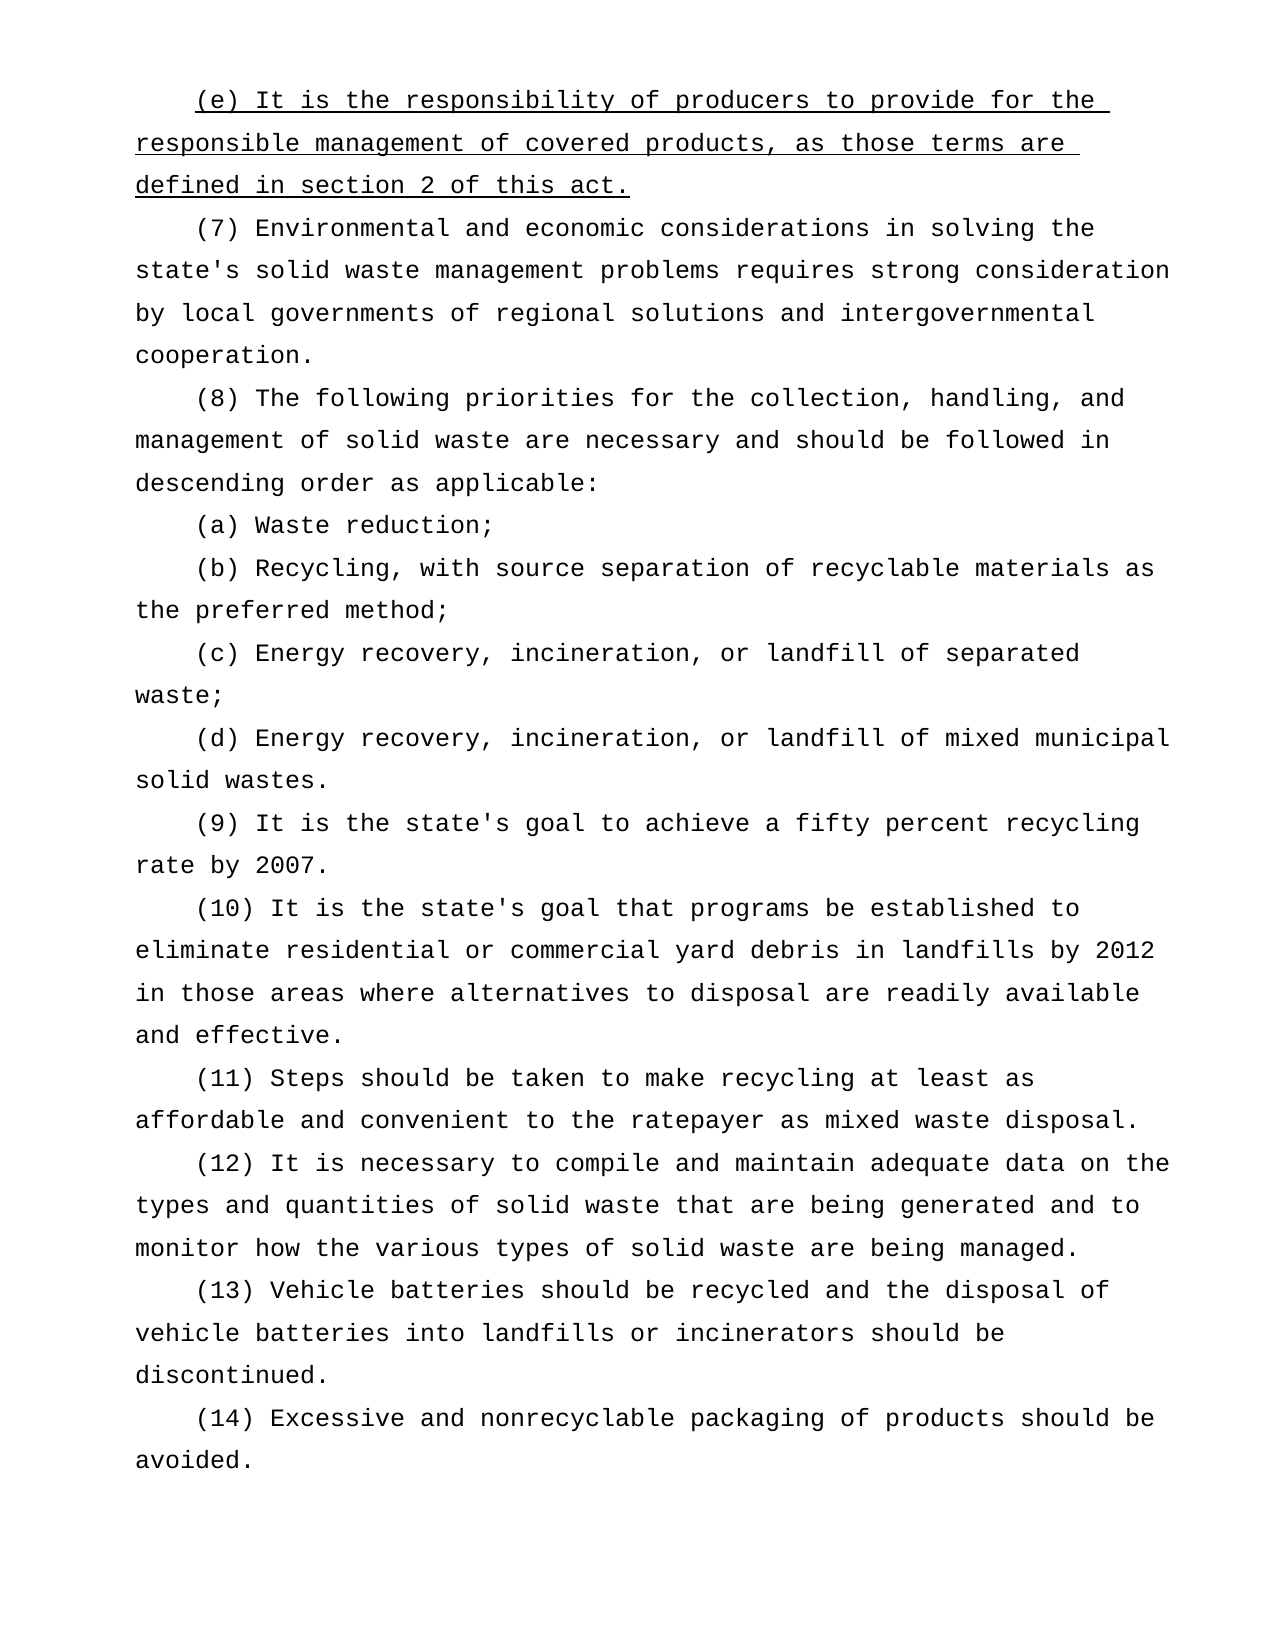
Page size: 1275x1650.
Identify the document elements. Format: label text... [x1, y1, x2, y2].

text (9) It is the state's goal to achieve a fifty percent recycling rate by 2007. [135, 797, 1170, 882]
text (b) Recycling, with source separation of recyclable materials as the preferred method; [135, 542, 1170, 627]
text (14) Excessive and nonrecyclable packaging of products should be avoided. [135, 1392, 1170, 1477]
text (11) Steps should be taken to make recycling at least as affordable and convenient to the ratepayer as mixed waste disposal. [135, 1052, 1170, 1137]
text (c) Energy recovery, incineration, or landfill of separated waste; [135, 627, 1170, 712]
text (13) Vehicle batteries should be recycled and the disposal of vehicle batteries into landfills or incinerators should be discontinued. [135, 1265, 1170, 1392]
text (7) Environmental and economic considerations in solving the state's solid waste management problems requires strong consideration by local governments of regional solutions and intergovernmental cooperation. [135, 202, 1170, 372]
text (10) It is the state's goal that programs be established to eliminate residential or commercial yard debris in landfills by 2012 in those areas where alternatives to disposal are readily available and effective. [135, 882, 1170, 1052]
text (12) It is necessary to compile and maintain adequate data on the types and quantities of solid waste that are being generated and to monitor how the various types of solid waste are being managed. [135, 1137, 1170, 1265]
text (d) Energy recovery, incineration, or landfill of mixed municipal solid wastes. [135, 712, 1170, 797]
text (a) Waste reduction; [135, 500, 1170, 542]
text (8) The following priorities for the collection, handling, and management of solid waste are necessary and should be followed in descending order as applicable: [135, 372, 1170, 500]
text (e) It is the responsibility of producers to provide for the responsible management of covered products, as those terms are defined in section 2 of this act. [135, 75, 1170, 202]
